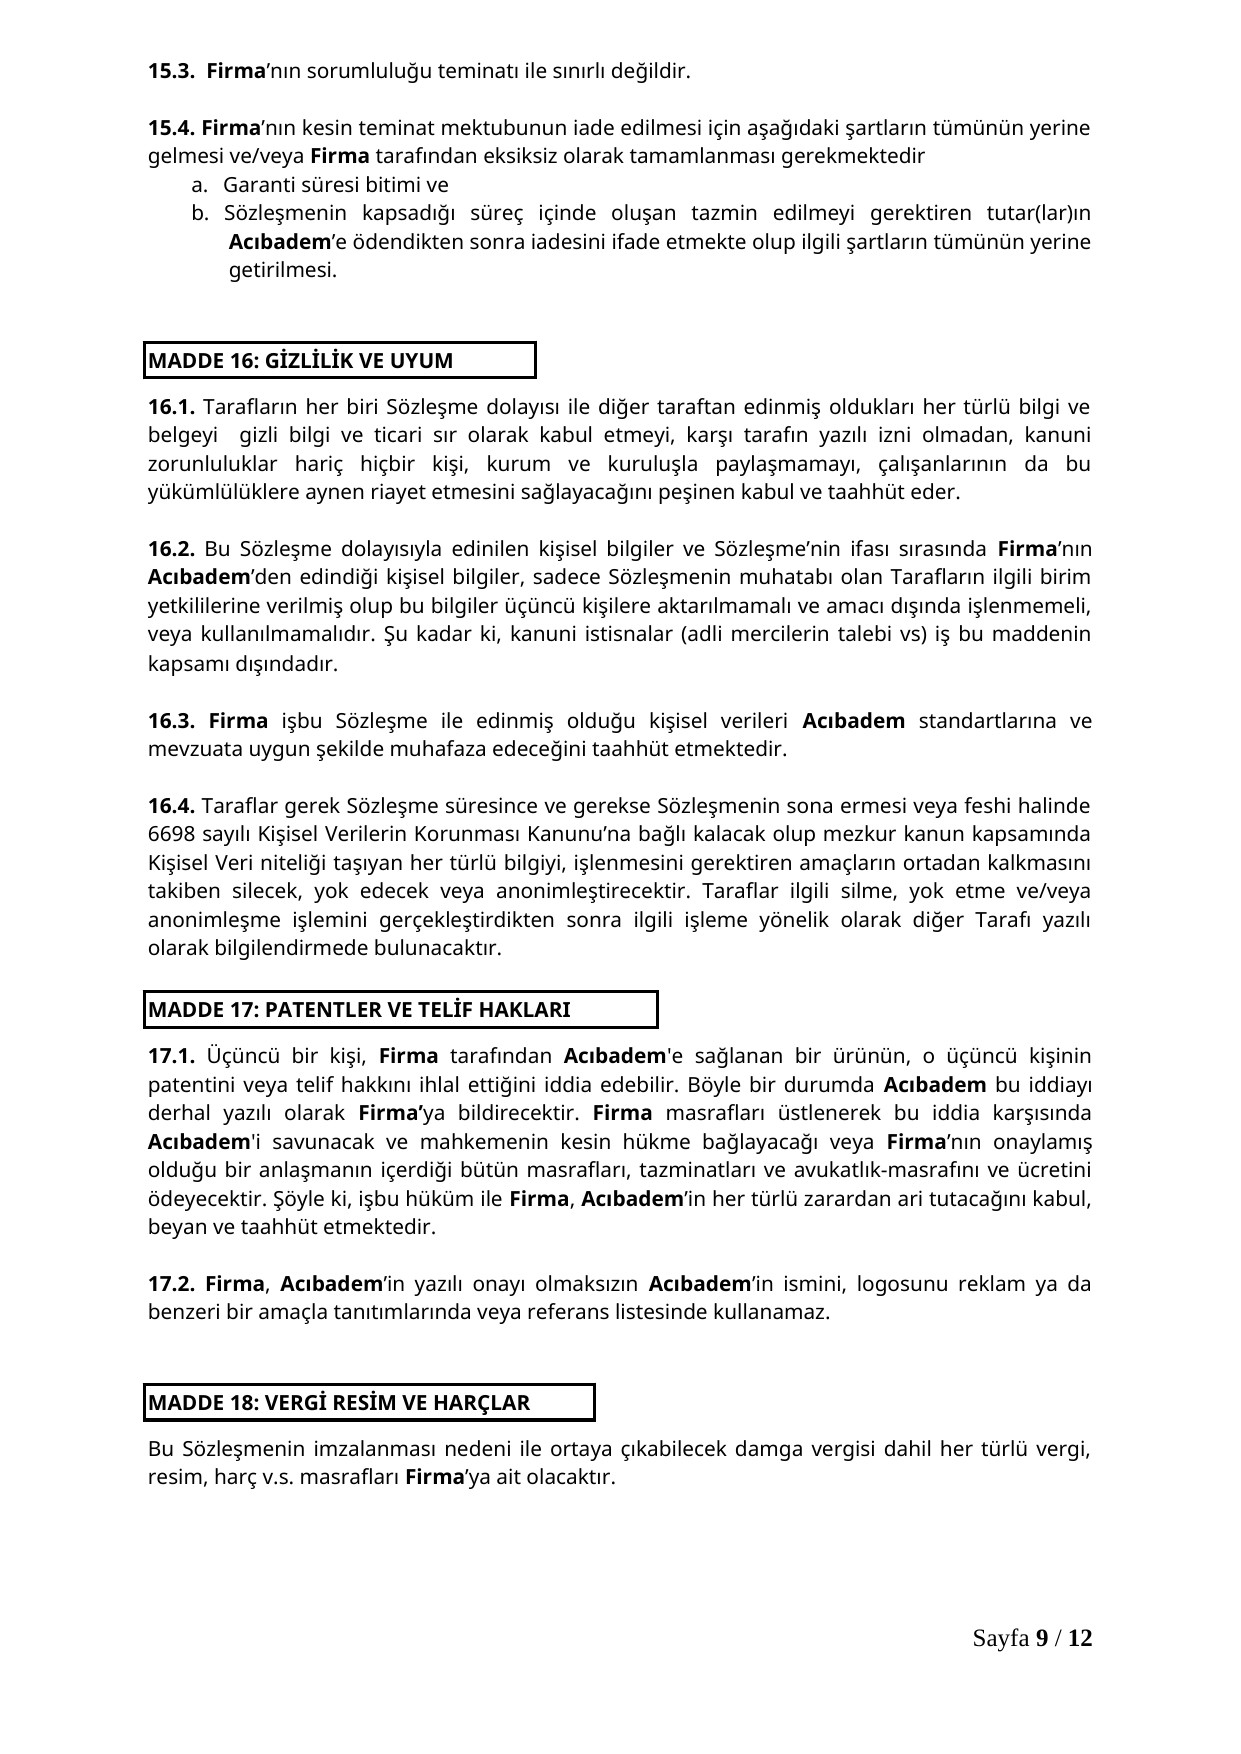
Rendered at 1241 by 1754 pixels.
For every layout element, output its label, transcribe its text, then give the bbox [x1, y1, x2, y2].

text 16.2. Bu Sözleşme dolayısıyla edinilen kişisel bilgiler ve Sözleşme’nin ifası sırasında Firma’nın Acıbadem’den edindiği kişisel bilgiler, sadece Sözleşmenin muhatabı olan Tarafların ilgili birim yetkililerine verilmiş olup bu bilgiler üçüncü kişilere aktarılmamalı ve amacı dışında işlenmemeli, veya kullanılmamalıdır. Şu kadar ki, kanuni istisnalar (adli mercilerin talebi vs) iş bu maddenin kapsamı dışındadır. [148, 534, 1093, 677]
subtitle MADDE 17: PATENTLER VE TELİF HAKLARI [146, 993, 656, 1026]
subtitle MADDE 18: VERGİ RESİM VE HARÇLAR [146, 1386, 593, 1418]
text 16.3. Firma işbu Sözleşme ile edinmiş olduğu kişisel verileri Acıbadem standartlarına ve mevzuata uygun şekilde muhafaza edeceğini taahhüt etmektedir. [148, 706, 1093, 763]
text Bu Sözleşmenin imzalanması nedeni ile ortaya çıkabilecek damga vergisi dahil her türlü vergi, resim, harç v.s. masrafları Firma’ya ait olacaktır. [148, 1434, 1093, 1491]
text a. Garanti süresi bitimi ve [191, 170, 1093, 198]
text 16.1. Tarafların her biri Sözleşme dolayısı ile diğer taraftan edinmiş oldukları her türlü bilgi ve belgeyi gizli bilgi ve ticari sır olarak kabul etmeyi, karşı tarafın yazılı izni olmadan, kanuni zorunluluklar hariç hiçbir kişi, kurum ve kuruluşla paylaşmamayı, çalışanlarının da bu yükümlülüklere aynen riayet etmesini sağlayacağını peşinen kabul ve taahhüt eder. [148, 392, 1093, 506]
text 17.1. Üçüncü bir kişi, Firma tarafından Acıbadem'e sağlanan bir ürünün, o üçüncü kişinin patentini veya telif hakkını ihlal ettiğini iddia edebilir. Böyle bir durumda Acıbadem bu iddiayı derhal yazılı olarak Firma’ya bildirecektir. Firma masrafları üstlenerek bu iddia karşısında Acıbadem'i savunacak ve mahkemenin kesin hükme bağlayacağı veya Firma’nın onaylamış olduğu bir anlaşmanın içerdiği bütün masrafları, tazminatları ve avukatlık-masrafını ve ücretini ödeyecektir. Şöyle ki, işbu hüküm ile Firma, Acıbadem’in her türlü zarardan ari tutacağını kabul, beyan ve taahhüt etmektedir. [148, 1041, 1093, 1241]
text 15.3. Firma’nın sorumluluğu teminatı ile sınırlı değildir. [148, 56, 1093, 84]
text 16.4. Taraflar gerek Sözleşme süresince ve gerekse Sözleşmenin sona ermesi veya feshi halinde 6698 sayılı Kişisel Verilerin Korunması Kanunu’na bağlı kalacak olup mezkur kanun kapsamında Kişisel Veri niteliği taşıyan her türlü bilgiyi, işlenmesini gerektiren amaçların ortadan kalkmasını takiben silecek, yok edecek veya anonimleştirecektir. Taraflar ilgili silme, yok etme ve/veya anonimleşme işlemini gerçekleştirdikten sonra ilgili işleme yönelik olarak diğer Tarafı yazılı olarak bilgilendirmede bulunacaktır. [148, 791, 1093, 962]
text 17.2. Firma, Acıbadem’in yazılı onayı olmaksızın Acıbadem’in ismini, logosunu reklam ya da benzeri bir amaçla tanıtımlarında veya referans listesinde kullanamaz. [148, 1269, 1093, 1326]
text b. Sözleşmenin kapsadığı süreç içinde oluşan tazmin edilmeyi gerektiren tutar(lar)ın Acıbadem’e ödendikten sonra iadesini ifade etmekte olup ilgili şartların tümünün yerine getirilmesi. [191, 198, 1093, 284]
text 15.4. Firma’nın kesin teminat mektubunun iade edilmesi için aşağıdaki şartların tümünün yerine gelmesi ve/veya Firma tarafından eksiksiz olarak tamamlanması gerekmektedir [148, 113, 1093, 170]
subtitle MADDE 16: GİZLİLİK VE UYUM [146, 344, 534, 376]
